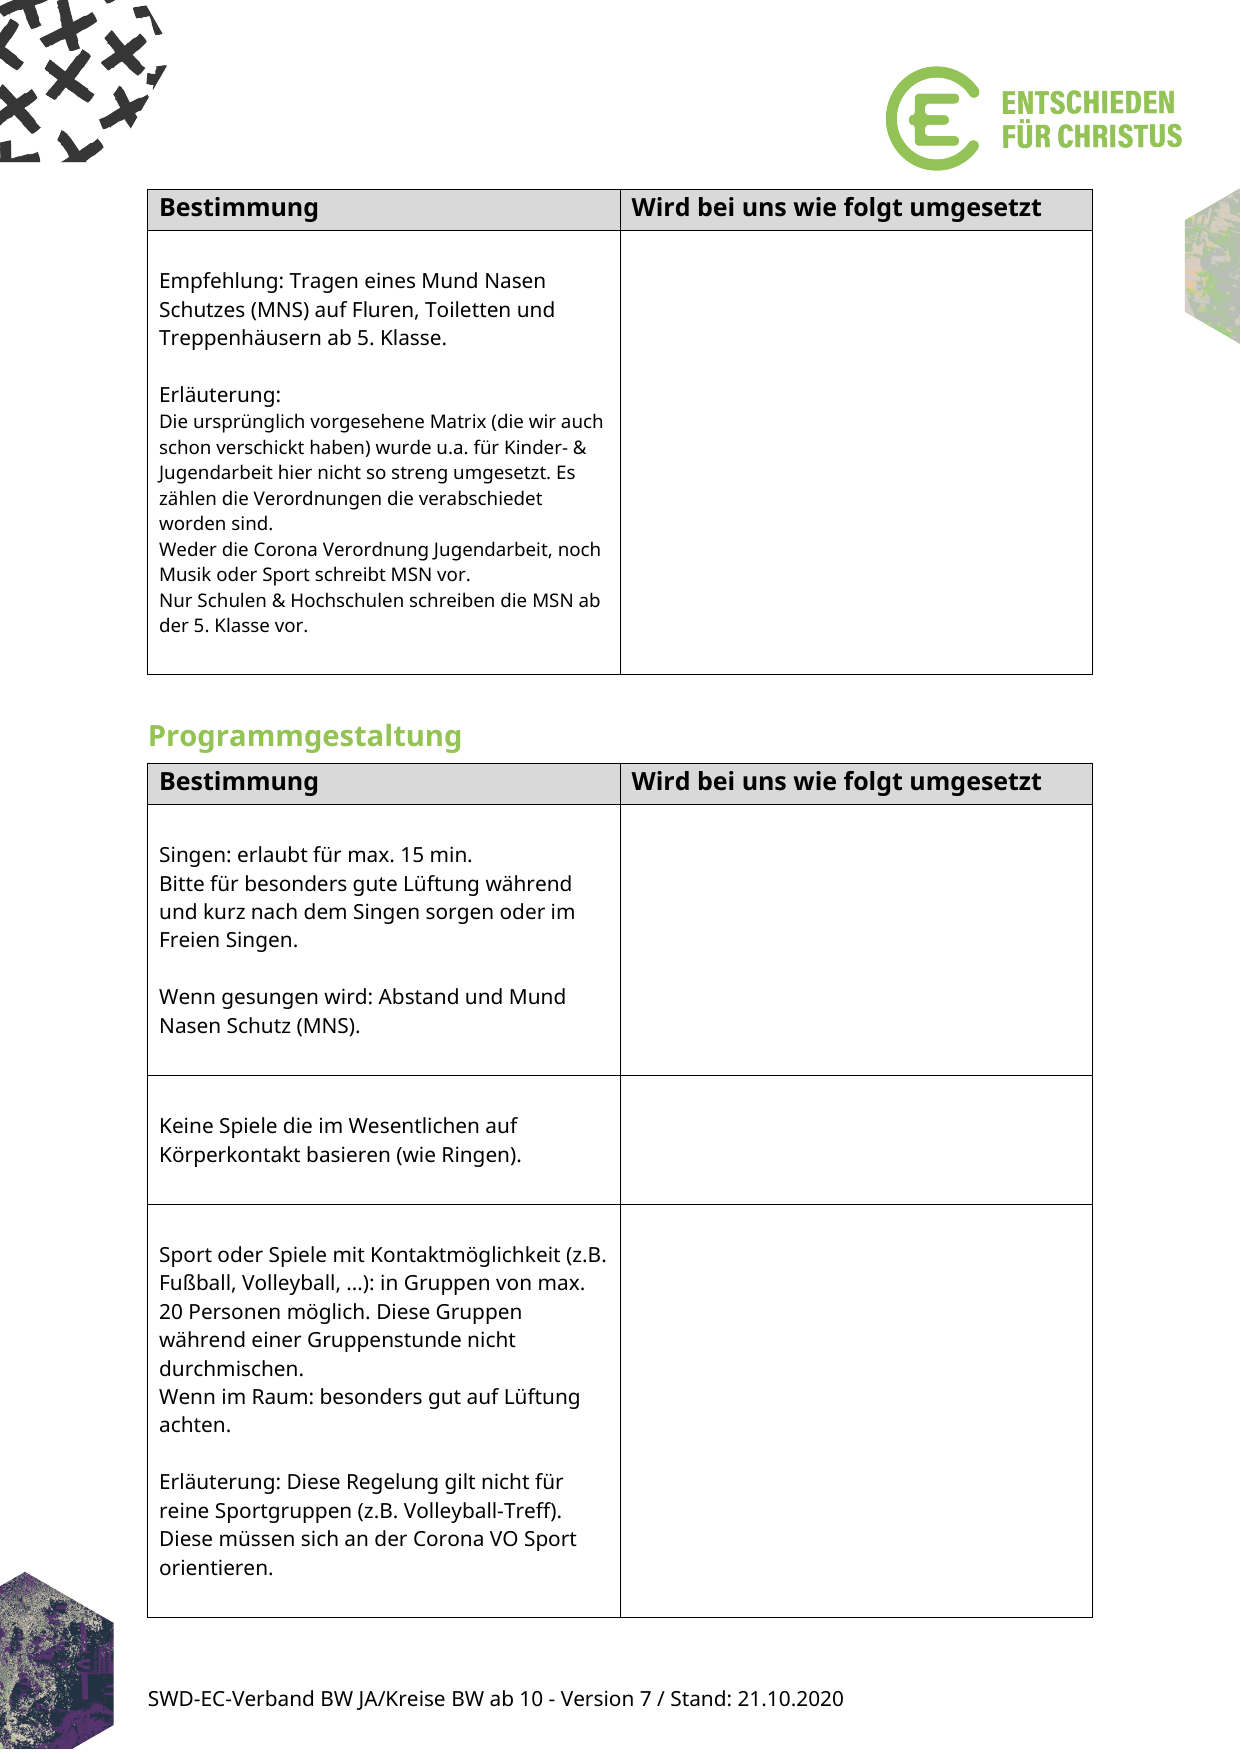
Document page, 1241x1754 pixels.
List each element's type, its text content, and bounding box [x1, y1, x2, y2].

table_header Bestimmung [148, 190, 620, 230]
table_header Wird bei uns wie folgt umgesetzt [621, 764, 1092, 804]
table_cell [621, 1205, 1092, 1617]
table_cell [621, 805, 1092, 1075]
table_header Bestimmung [148, 764, 620, 804]
picture [0, 0, 1240, 1749]
table_cell Sport oder Spiele mit Kontaktmöglichkeit (z.B. Fußball, Volleyball, …): in Gruppen von max. 20 Personen möglich. Diese Gruppen während einer Gruppenstunde nicht durchmischen. Wenn im Raum: besonders gut auf Lüftung achten. Erläuterung: Diese Regelung gilt nicht für reine Sportgruppen (z.B. Volleyball-Treff). Diese müssen sich an der Corona VO Sport orientieren. [148, 1205, 620, 1617]
table_cell [621, 231, 1092, 673]
table_cell Keine Spiele die im Wesentlichen auf Körperkontakt basieren (wie Ringen). [148, 1076, 620, 1203]
table_header Wird bei uns wie folgt umgesetzt [621, 190, 1092, 230]
table_cell Empfehlung: Tragen eines Mund Nasen Schutzes (MNS) auf Fluren, Toiletten und Treppenhäusern ab 5. Klasse. Erläuterung: Die ursprünglich vorgesehene Matrix (die wir auch schon verschickt haben) wurde u.a. für Kinder- & Jugendarbeit hier nicht so streng umgesetzt. Es zählen die Verordnungen die verabschiedet worden sind. Weder die Corona Verordnung Jugendarbeit, noch Musik oder Sport schreibt MSN vor. Nur Schulen & Hochschulen schreiben die MSN ab der 5. Klasse vor. [148, 231, 620, 673]
text Programmgestaltung [148, 715, 1092, 755]
table_cell Singen: erlaubt für max. 15 min. Bitte für besonders gute Lüftung während und kurz nach dem Singen sorgen oder im Freien Singen. Wenn gesungen wird: Abstand und Mund Nasen Schutz (MNS). [148, 805, 620, 1075]
table_cell [621, 1076, 1092, 1203]
